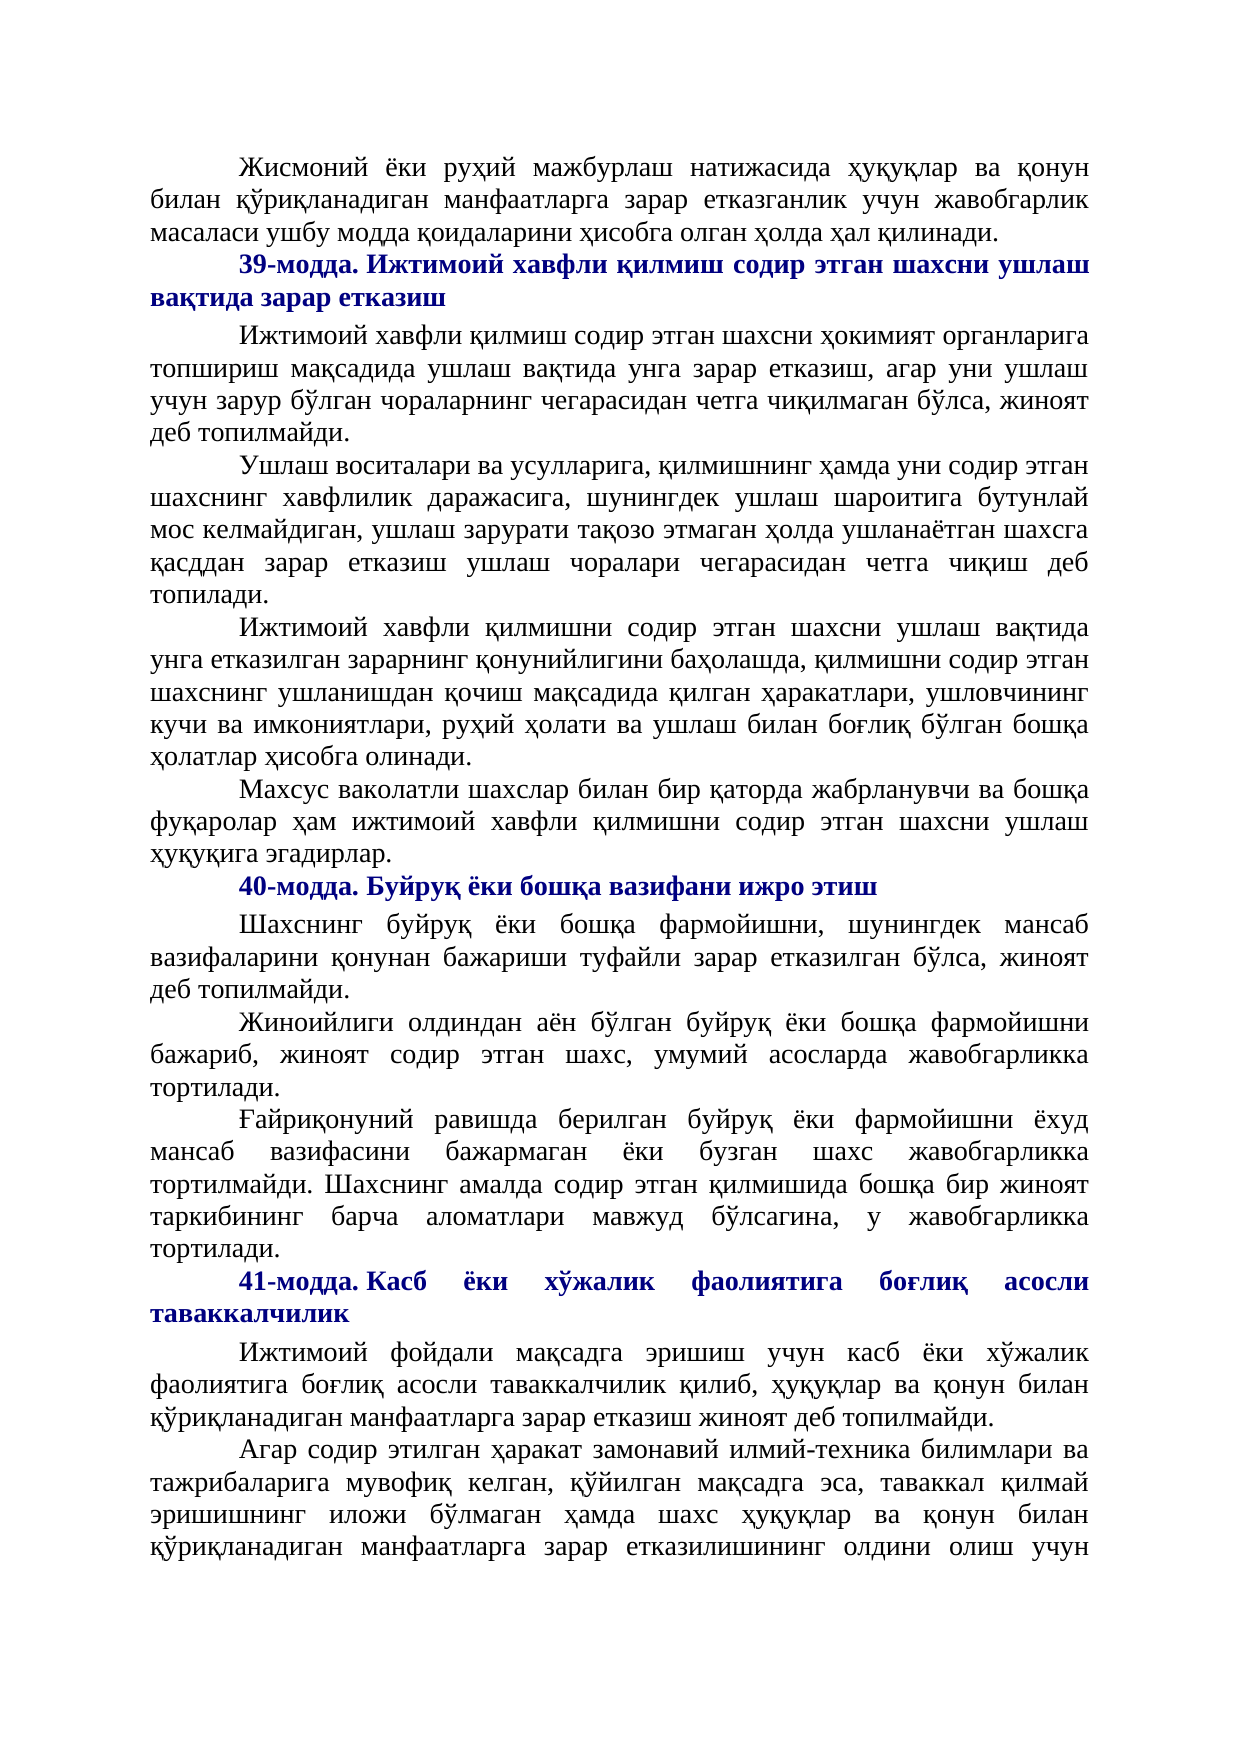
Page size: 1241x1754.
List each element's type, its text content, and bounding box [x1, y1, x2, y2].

text Ушлаш воситалари ва усулларига, қилмишнинг ҳамда уни содир этган шахснинг хавфлилик даражасига, шунингдек ушлаш шароитига бутунлай мос келмайдиган, ушлаш зарурати тақозо этмаган ҳолда ушланаётган шахсга қасддан зарар етказиш ушлаш чоралари чегарасидан четга чиқиш деб топилади. [150, 448, 1090, 610]
text 39-модда. Ижтимоий хавфли қилмиш содир этган шахсни ушлаш вақтида зарар етказиш [150, 247, 1090, 312]
text 41-модда. Касб ёки хўжалик фаолиятига боғлиқ асосли таваккалчилик [150, 1264, 1090, 1329]
text 40-модда. Буйруқ ёки бошқа вазифани ижро этиш [150, 869, 1090, 901]
text Жиноийлиги олдиндан аён бўлган буйруқ ёки бошқа фармойишни бажариб, жиноят содир этган шахс, умумий асосларда жавобгарликка тортилади. [150, 1005, 1090, 1102]
text Ижтимоий хавфли қилмишни содир этган шахсни ушлаш вақтида унга етказилган зарарнинг қонунийлигини баҳолашда, қилмишни содир этган шахснинг ушланишдан қочиш мақсадида қилган ҳаракатлари, ушловчининг кучи ва имкониятлари, руҳий ҳолати ва ушлаш билан боғлиқ бўлган бошқа ҳолатлар ҳисобга олинади. [150, 610, 1090, 772]
text Жисмоний ёки руҳий мажбурлаш натижасида ҳуқуқлар ва қонун билан қўриқланадиган манфаатларга зарар етказганлик учун жавобгарлик масаласи ушбу модда қоидаларини ҳисобга олган ҳолда ҳал қилинади. [150, 150, 1090, 247]
text Ижтимоий хавфли қилмиш содир этган шахсни ҳокимият органларига топшириш мақсадида ушлаш вақтида унга зарар етказиш, агар уни ушлаш учун зарур бўлган чораларнинг чегарасидан четга чиқилмаган бўлса, жиноят деб топилмайди. [150, 318, 1090, 448]
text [150, 1432, 1090, 1562]
text Шахснинг буйруқ ёки бошқа фармойишни, шунингдек мансаб вазифаларини қонунан бажариши туфайли зарар етказилган бўлса, жиноят деб топилмайди. [150, 908, 1090, 1005]
text Ижтимоий фойдали мақсадга эришиш учун касб ёки хўжалик фаолиятига боғлиқ асосли таваккалчилик қилиб, ҳуқуқлар ва қонун билан қўриқланадиган манфаатларга зарар етказиш жиноят деб топилмайди. [150, 1335, 1090, 1432]
text Ғайриқонуний равишда берилган буйруқ ёки фармойишни ёхуд мансаб вазифасини бажармаган ёки бузган шахс жавобгарликка тортилмайди. Шахснинг амалда содир этган қилмишида бошқа бир жиноят таркибининг барча аломатлари мавжуд бўлсагина, у жавобгарликка тортилади. [150, 1102, 1090, 1264]
text Махсус ваколатли шахслар билан бир қаторда жабрланувчи ва бошқа фуқаролар ҳам ижтимоий хавфли қилмишни содир этган шахсни ушлаш ҳуқуқига эгадирлар. [150, 772, 1090, 869]
